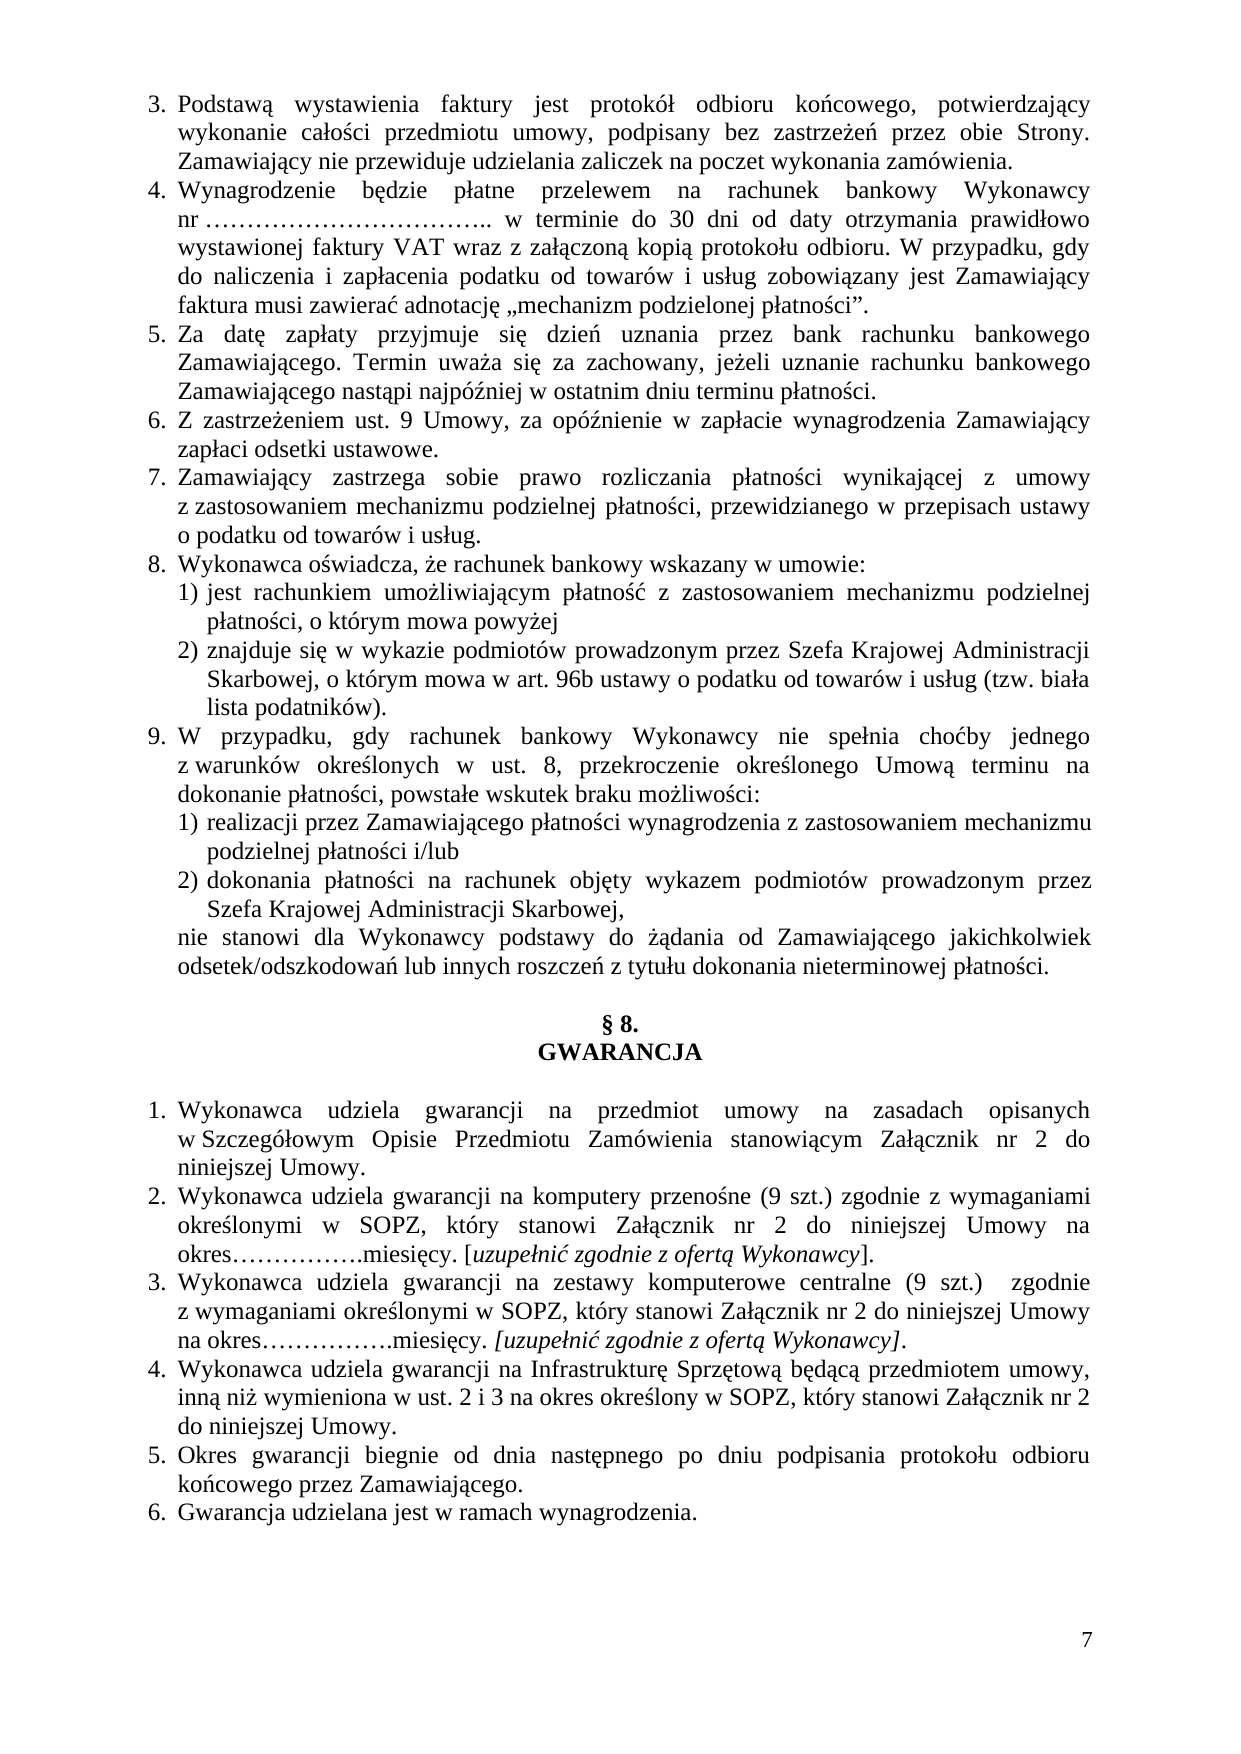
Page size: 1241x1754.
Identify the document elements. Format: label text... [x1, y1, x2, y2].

list Wykonawca oświadcza, że rachunek bankowy wskazany w umowie: [148, 549, 1091, 577]
list Gwarancja udzielana jest w ramach wynagrodzenia. [148, 1497, 1091, 1526]
list Wykonawca udziela gwarancji na przedmiot umowy na zasadach opisanych w Szczegółowym Opisie Przedmiotu Zamówienia stanowiącym Załącznik nr 2 do niniejszej Umowy. [148, 1095, 1091, 1181]
list Wykonawca udziela gwarancji na zestawy komputerowe centralne (9 szt.) zgodnie z wymaganiami określonymi w SOPZ, który stanowi Załącznik nr 2 do niniejszej Umowy na okres…………….miesięcy. [uzupełnić zgodnie z ofertą Wykonawcy]. [148, 1267, 1091, 1354]
list jest rachunkiem umożliwiającym płatność z zastosowaniem mechanizmu podzielnej płatności, o którym mowa powyżej [177, 577, 1091, 635]
list Podstawą wystawienia faktury jest protokół odbioru końcowego, potwierdzający wykonanie całości przedmiotu umowy, podpisany bez zastrzeżeń przez obie Strony. Zamawiający nie przewiduje udzielania zaliczek na poczet wykonania zamówienia. [148, 89, 1091, 175]
text § 8. [192, 1009, 1047, 1037]
list realizacji przez Zamawiającego płatności wynagrodzenia z zastosowaniem mechanizmu podzielnej płatności i/lub [177, 807, 1093, 865]
list Wykonawca udziela gwarancji na Infrastrukturę Sprzętową będącą przedmiotem umowy, inną niż wymieniona w ust. 2 i 3 na okres określony w SOPZ, który stanowi Załącznik nr 2 do niniejszej Umowy. [148, 1354, 1091, 1440]
list nie stanowi dla Wykonawcy podstawy do żądania od Zamawiającego jakichkolwiek odsetek/odszkodowań lub innych roszczeń z tytułu dokonania nieterminowej płatności. [177, 922, 1093, 980]
list Z zastrzeżeniem ust. 9 Umowy, za opóźnienie w zapłacie wynagrodzenia Zamawiający zapłaci odsetki ustawowe. [148, 405, 1091, 462]
list Wykonawca udziela gwarancji na komputery przenośne (9 szt.) zgodnie z wymaganiami określonymi w SOPZ, który stanowi Załącznik nr 2 do niniejszej Umowy na okres…………….miesięcy. [uzupełnić zgodnie z ofertą Wykonawcy]. [148, 1181, 1091, 1267]
list Za datę zapłaty przyjmuje się dzień uznania przez bank rachunku bankowego Zamawiającego. Termin uważa się za zachowany, jeżeli uznanie rachunku bankowego Zamawiającego nastąpi najpóźniej w ostatnim dniu terminu płatności. [148, 319, 1091, 405]
list znajduje się w wykazie podmiotów prowadzonym przez Szefa Krajowej Administracji Skarbowej, o którym mowa w art. 96b ustawy o podatku od towarów i usług (tzw. biała lista podatników). [177, 635, 1091, 721]
list Wynagrodzenie będzie płatne przelewem na rachunek bankowy Wykonawcy nr …………………………….. w terminie do 30 dni od daty otrzymania prawidłowo wystawionej faktury VAT wraz z załączoną kopią protokołu odbioru. W przypadku, gdy do naliczenia i zapłacenia podatku od towarów i usług zobowiązany jest Zamawiający faktura musi zawierać adnotację „mechanizm podzielonej płatności”. [148, 175, 1091, 319]
list Zamawiający zastrzega sobie prawo rozliczania płatności wynikającej z umowy z zastosowaniem mechanizmu podzielnej płatności, przewidzianego w przepisach ustawy o podatku od towarów i usług. [148, 462, 1091, 549]
list dokonania płatności na rachunek objęty wykazem podmiotów prowadzonym przez Szefa Krajowej Administracji Skarbowej, [177, 865, 1093, 922]
text GWARANCJA [192, 1037, 1047, 1066]
list Okres gwarancji biegnie od dnia następnego po dniu podpisania protokołu odbioru końcowego przez Zamawiającego. [148, 1440, 1091, 1497]
list W przypadku, gdy rachunek bankowy Wykonawcy nie spełnia choćby jednego z warunków określonych w ust. 8, przekroczenie określonego Umową terminu na dokonanie płatności, powstałe wskutek braku możliwości: [148, 721, 1091, 807]
